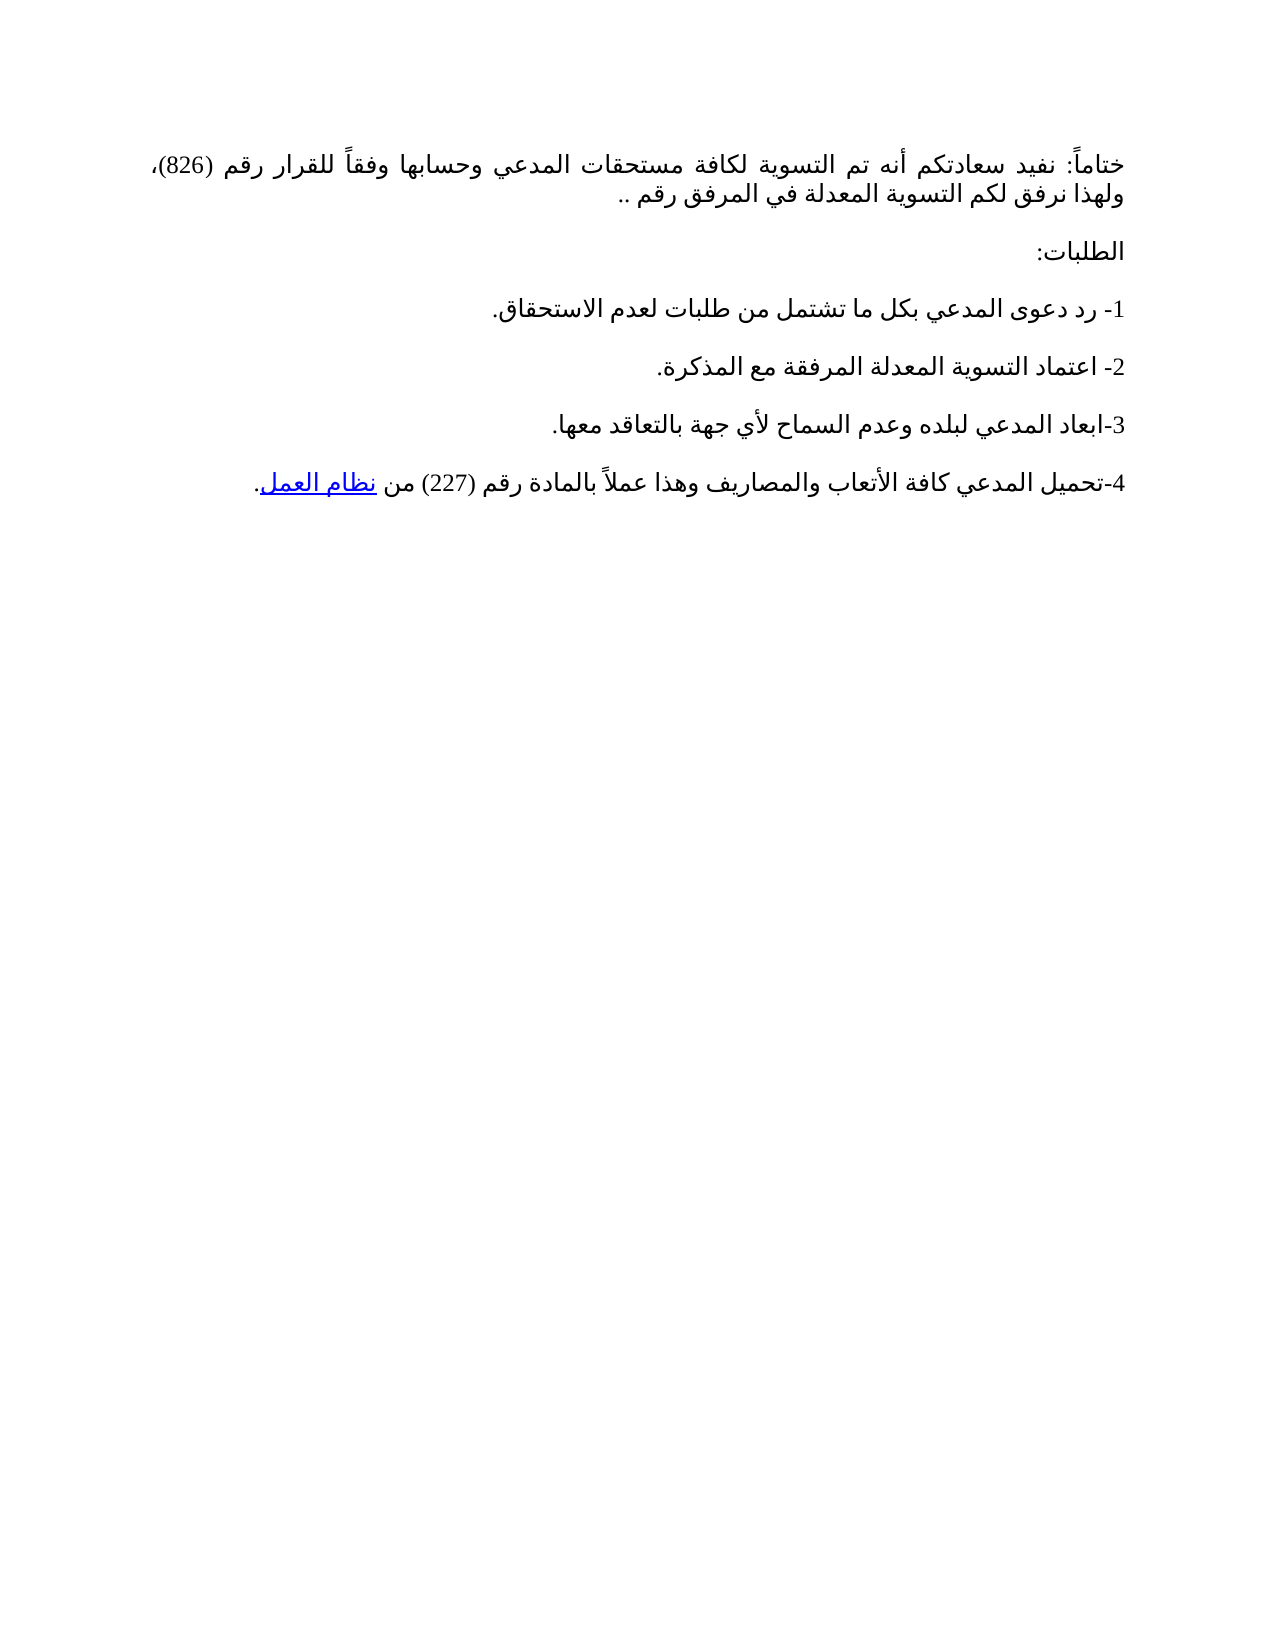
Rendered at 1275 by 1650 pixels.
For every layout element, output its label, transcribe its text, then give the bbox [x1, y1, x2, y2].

text 1- رد دعوى المدعي بكل ما تشتمل من طلبات لعدم الاستحقاق. [150, 294, 1125, 323]
text 4-تحميل المدعي كافة الأتعاب والمصاريف وهذا عملاً بالمادة رقم (227) من نظام العمل. [150, 468, 1125, 497]
text 2- اعتماد التسوية المعدلة المرفقة مع المذكرة. [150, 352, 1125, 381]
text الطلبات: [150, 237, 1125, 265]
text 3-ابعاد المدعي لبلده وعدم السماح لأي جهة بالتعاقد معها. [150, 410, 1125, 439]
text ختاماً: نفيد سعادتكم أنه تم التسوية لكافة مستحقات المدعي وحسابها وفقاً للقرار رقم (826)، ولهذا نرفق لكم التسوية المعدلة في المرفق رقم .. [150, 150, 1125, 207]
